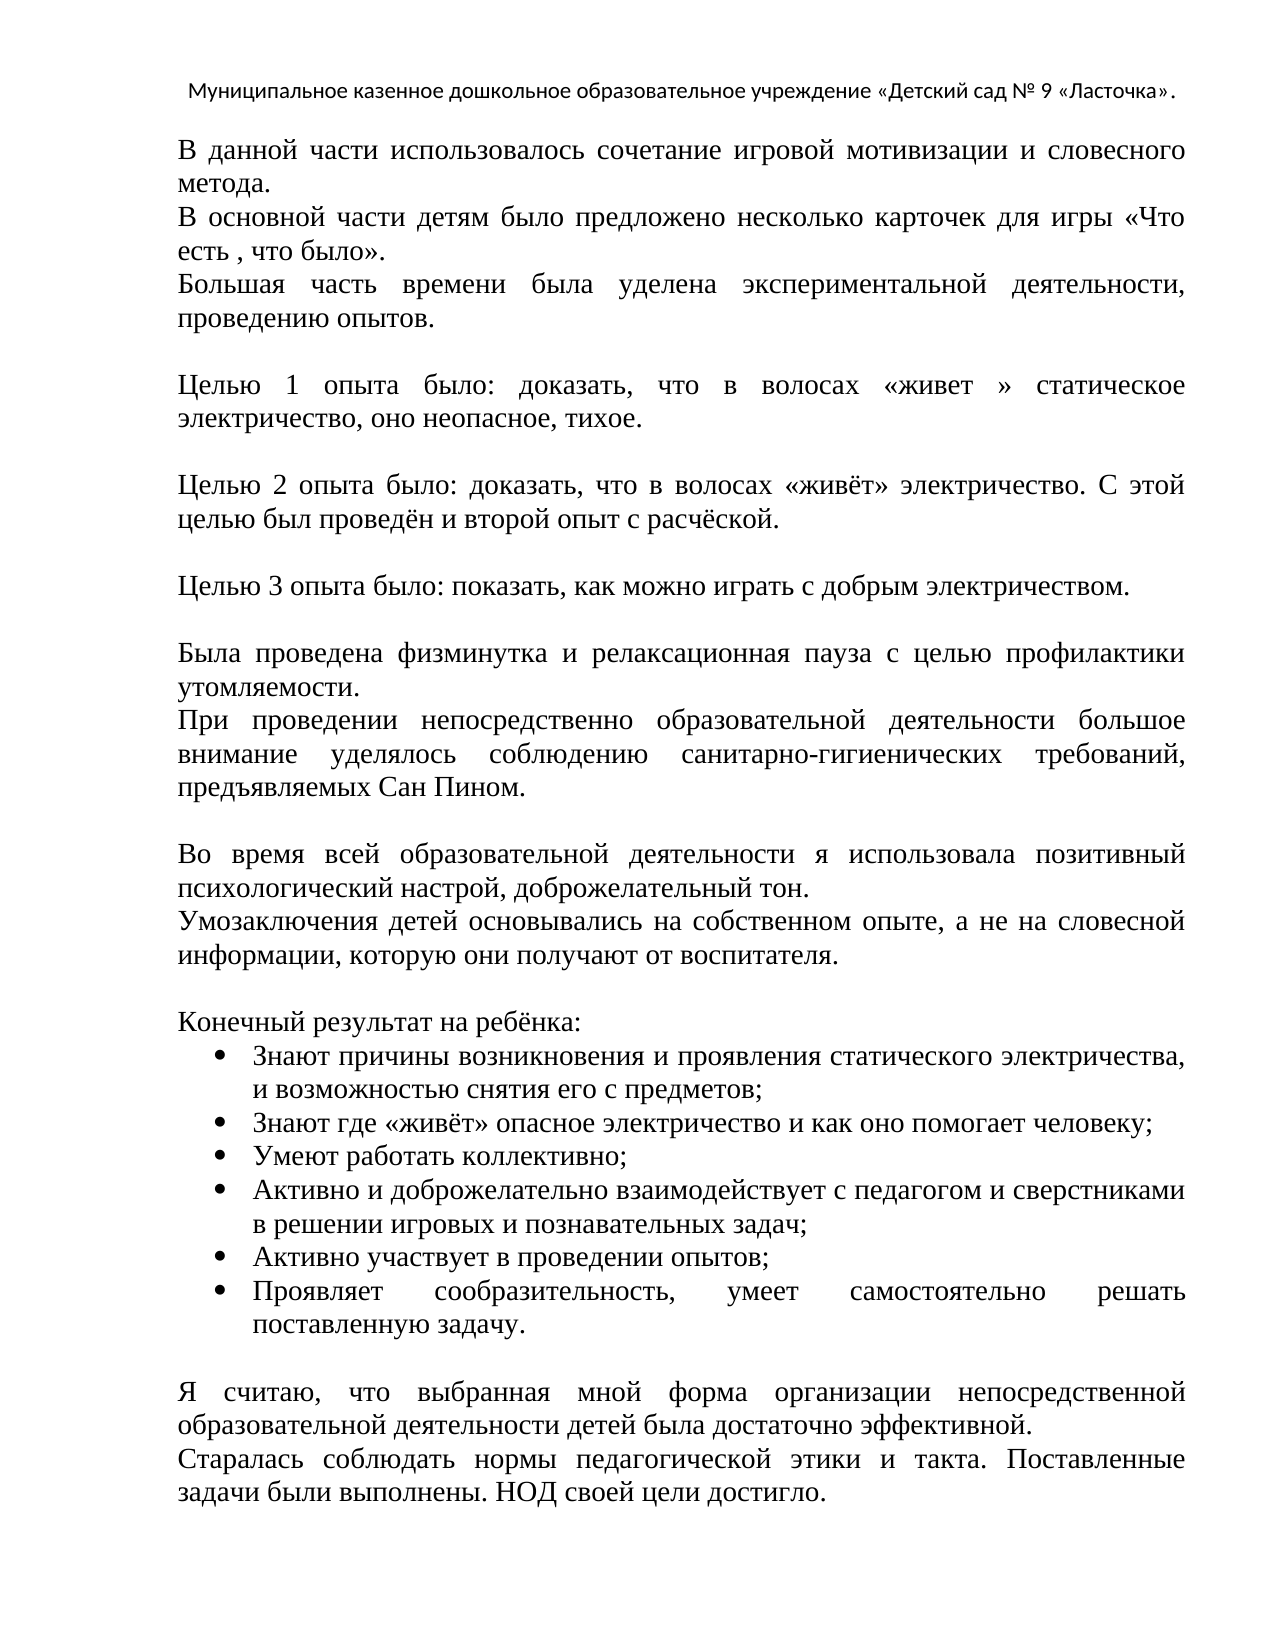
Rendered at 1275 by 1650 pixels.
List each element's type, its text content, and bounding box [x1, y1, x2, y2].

text При проведении непосредственно образовательной деятельности большое внимание уделялось соблюдению санитарно-гигиенических требований, предъявляемых Сан Пином. [177, 702, 1186, 803]
text Во время всей образовательной деятельности я использовала позитивный психологический настрой, доброжелательный тон. [177, 836, 1186, 903]
text Конечный результат на ребёнка: [177, 1004, 1186, 1038]
text Старалась соблюдать нормы педагогической этики и такта. Поставленные задачи были выполнены. НОД своей цели достигло. [177, 1441, 1186, 1508]
text В данной части использовалось сочетание игровой мотивизации и словесного метода. [177, 132, 1186, 199]
list Знают причины возникновения и проявления статического электричества, и возможностью снятия его с предметов; [215, 1038, 1186, 1105]
list Активно участвует в проведении опытов; [215, 1239, 1186, 1273]
text Целью 1 опыта было: доказать, что в волосах «живет » статическое электричество, оно неопасное, тихое. [177, 367, 1186, 434]
text Я считаю, что выбранная мной форма организации непосредственной образовательной деятельности детей была достаточно эффективной. [177, 1374, 1186, 1441]
list Проявляет сообразительность, умеет самостоятельно решать поставленную задачу. [215, 1273, 1186, 1340]
list Активно и доброжелательно взаимодействует с педагогом и сверстниками в решении игровых и познавательных задач; [215, 1172, 1186, 1239]
text Целью 3 опыта было: показать, как можно играть с добрым электричеством. [177, 568, 1186, 602]
list Знают где «живёт» опасное электричество и как оно помогает человеку; [215, 1105, 1186, 1138]
list Умеют работать коллективно; [215, 1138, 1186, 1172]
text Была проведена физминутка и релаксационная пауза с целью профилактики утомляемости. [177, 635, 1186, 702]
text Большая часть времени была уделена экспериментальной деятельности, проведению опытов. [177, 266, 1186, 333]
text В основной части детям было предложено несколько карточек для игры «Что есть , что было». [177, 199, 1186, 266]
text Умозаключения детей основывались на собственном опыте, а не на словесной информации, которую они получают от воспитателя. [177, 903, 1186, 971]
text Целью 2 опыта было: доказать, что в волосах «живёт» электричество. С этой целью был проведён и второй опыт с расчёской. [177, 467, 1186, 534]
